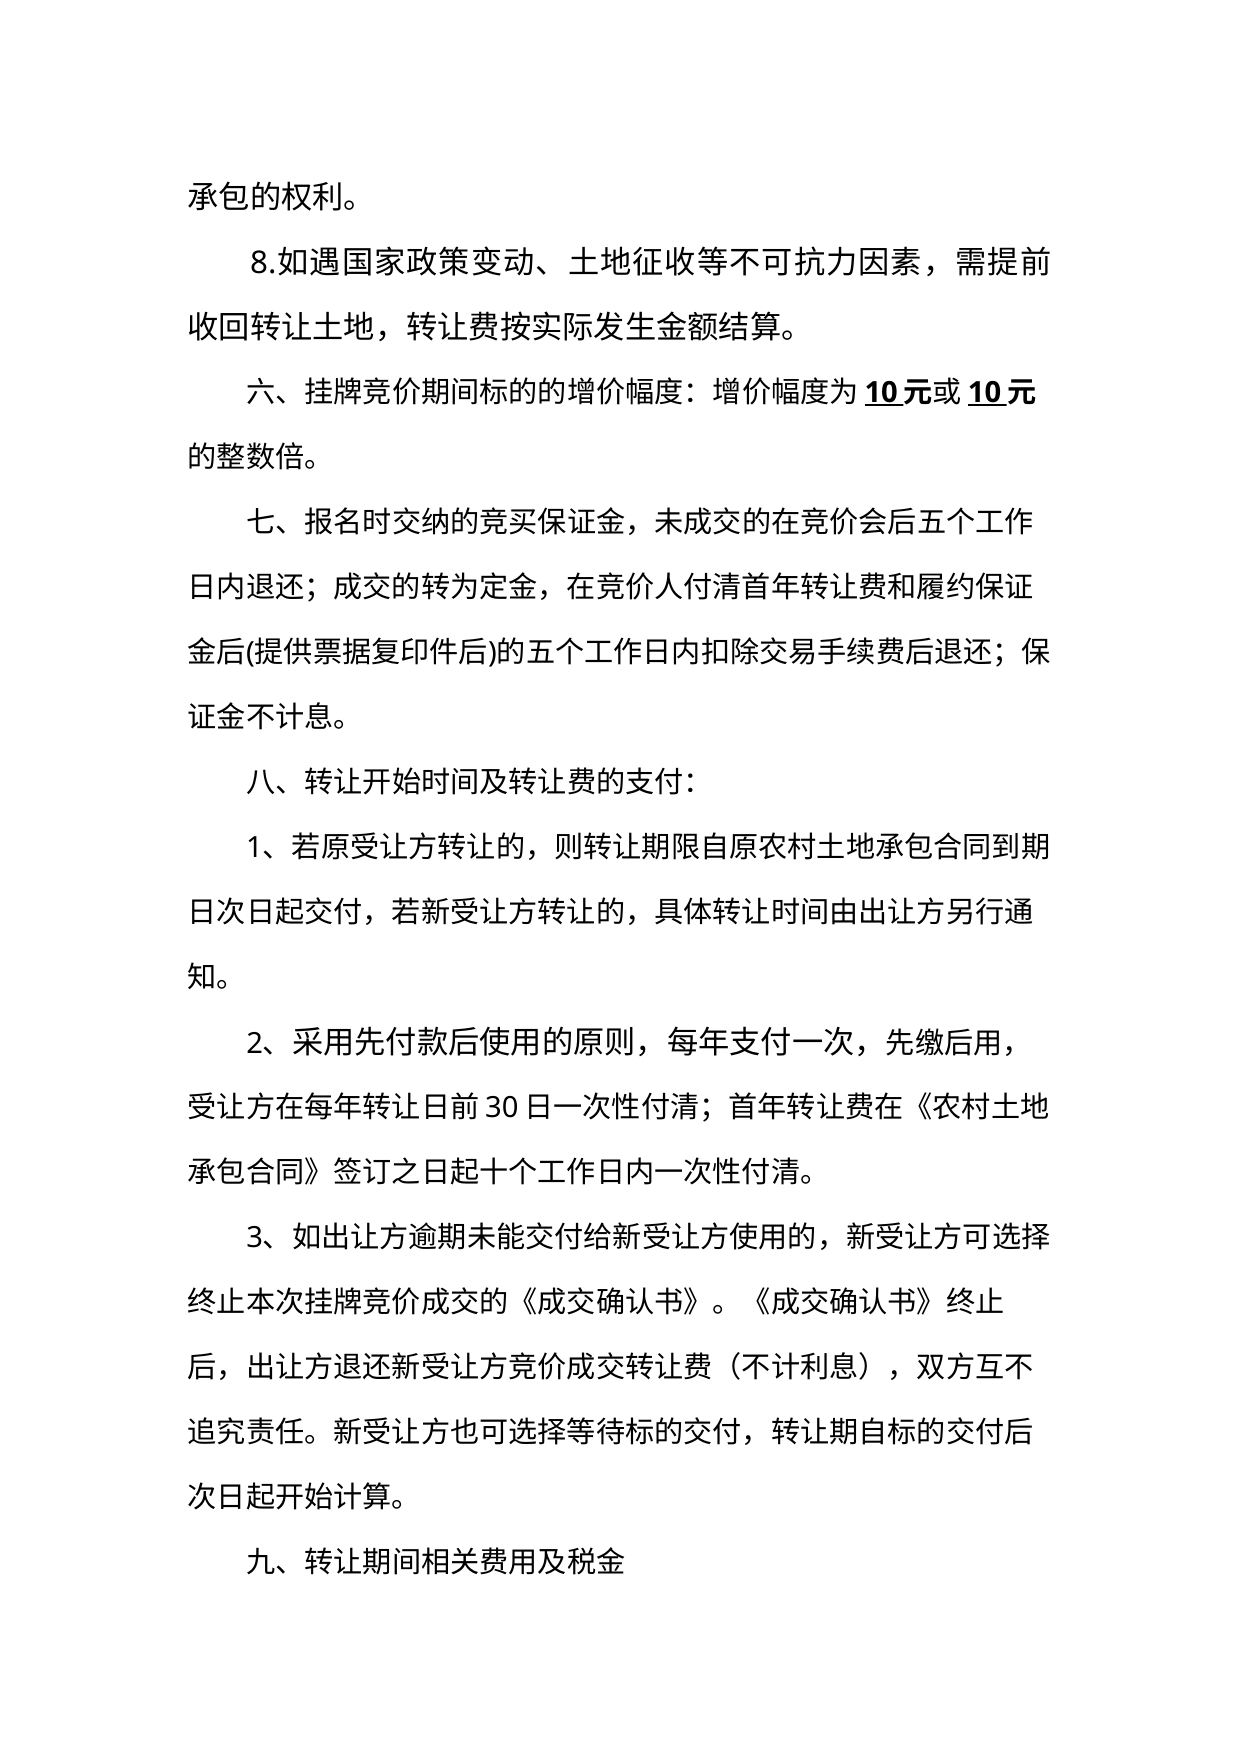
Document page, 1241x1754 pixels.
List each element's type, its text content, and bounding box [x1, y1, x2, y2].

list 1、若原受让方转让的，则转让期限自原农村土地承包合同到期日次日起交付，若新受让方转让的，具体转让时间由出让方另行通知。 [187, 812, 1053, 1007]
text 2、采用先付款后使用的原则，每年支付一次，先缴后用，受让方在每年转让日前30日一次性付清；首年转让费在《农村土地承包合同》签订之日起十个工作日内一次性付清。 [187, 1007, 1053, 1202]
text 3、如出让方逾期未能交付给新受让方使用的，新受让方可选择终止本次挂牌竞价成交的《成交确认书》。《成交确认书》终止后，出让方退还新受让方竞价成交转让费（不计利息），双方互不追究责任。新受让方也可选择等待标的交付，转让期自标的交付后次日起开始计算。 [187, 1202, 1053, 1527]
text 八、转让开始时间及转让费的支付： [187, 747, 1053, 812]
text 8.如遇国家政策变动、土地征收等不可抗力因素，需提前收回转让土地，转让费按实际发生金额结算。 [187, 227, 1053, 357]
text 九、转让期间相关费用及税金 [187, 1527, 1053, 1592]
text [187, 162, 1053, 227]
text 六、挂牌竞价期间标的的增价幅度：增价幅度为10元或10元的整数倍。 [187, 357, 1053, 487]
text 七、报名时交纳的竞买保证金，未成交的在竞价会后五个工作日内退还；成交的转为定金，在竞价人付清首年转让费和履约保证金后(提供票据复印件后)的五个工作日内扣除交易手续费后退还；保证金不计息。 [187, 487, 1053, 747]
